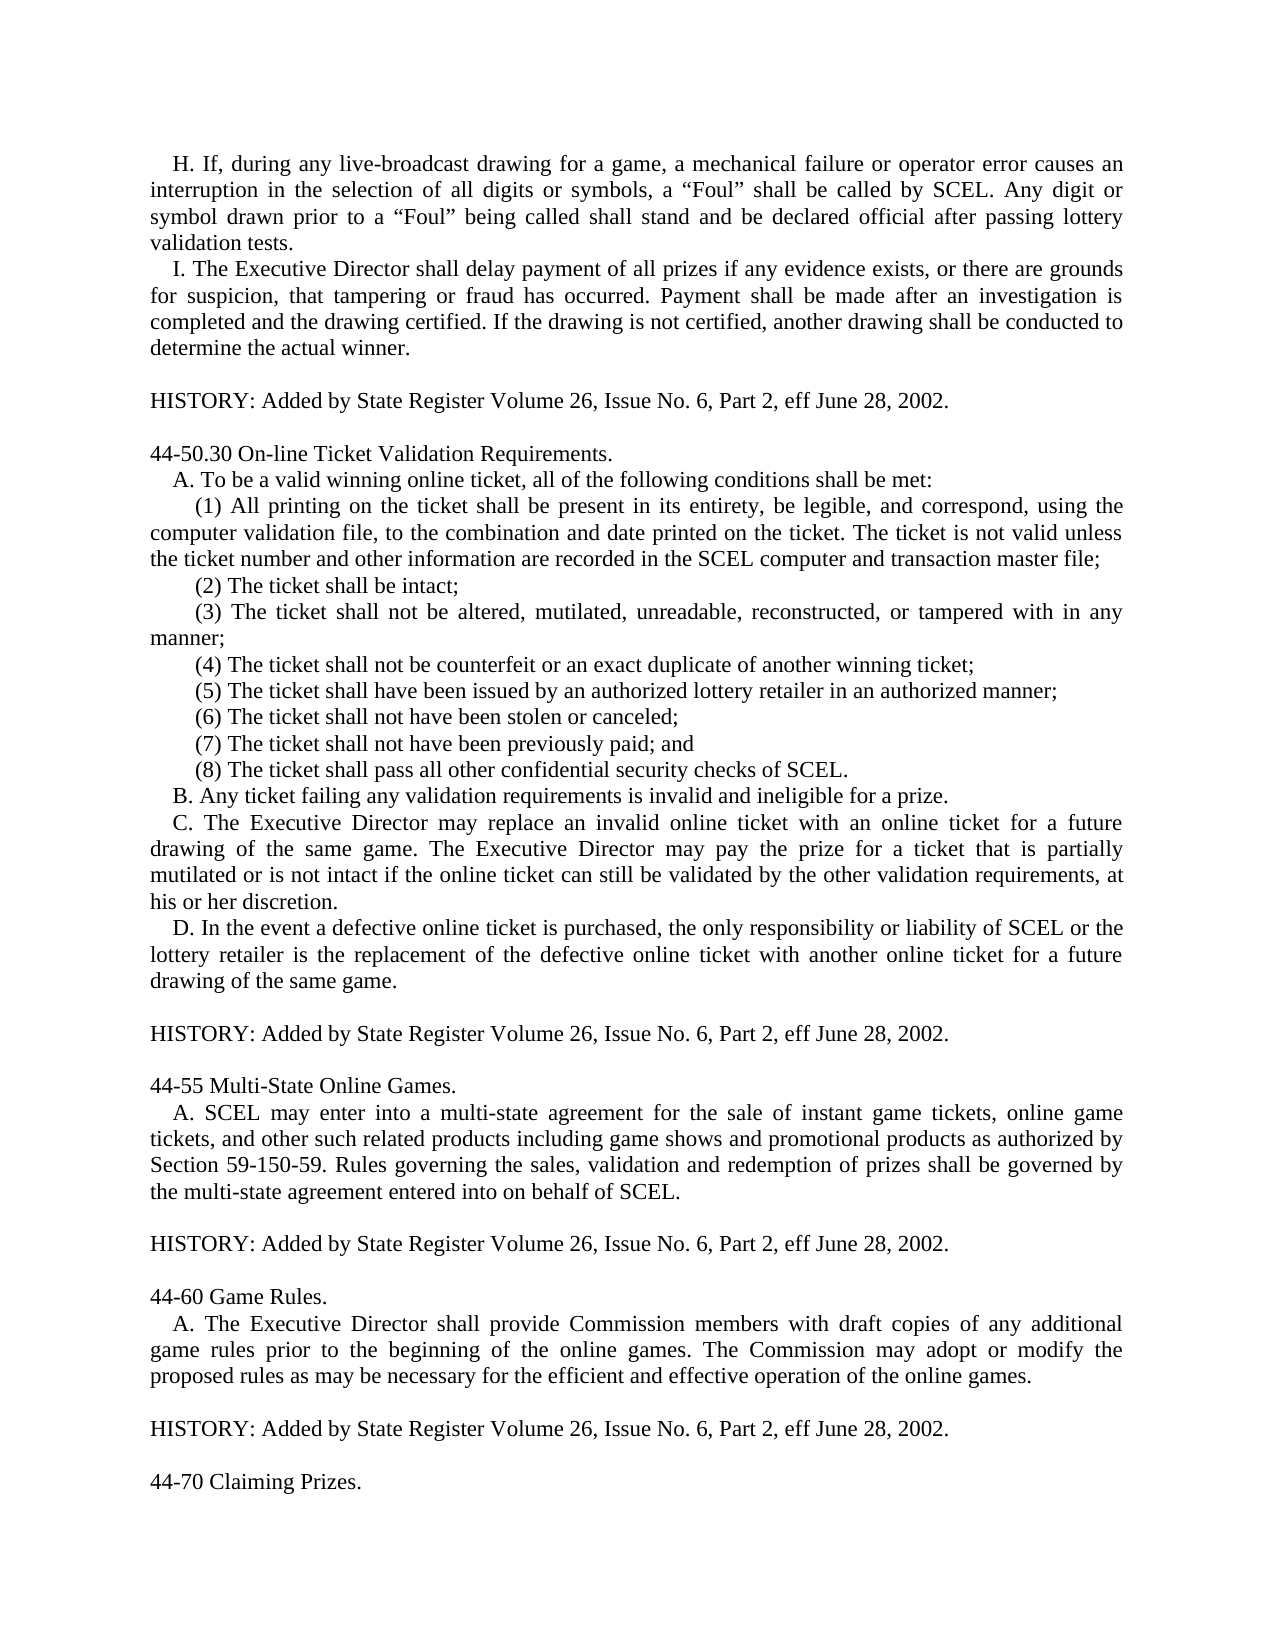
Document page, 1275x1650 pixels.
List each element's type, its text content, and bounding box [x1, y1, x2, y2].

text HISTORY: Added by State Register Volume 26, Issue No. 6, Part 2, eff June 28, 2002. [150, 1231, 1125, 1257]
text 44-60 Game Rules. [150, 1283, 1125, 1309]
text 44-55 Multi-State Online Games. [150, 1072, 1125, 1099]
text C. The Executive Director may replace an invalid online ticket with an online ticket for a future drawing of the same game. The Executive Director may pay the prize for a ticket that is partially mutilated or is not intact if the online ticket can still be validated by the other validation requirements, at his or her discretion. [150, 809, 1125, 914]
text H. If, during any live-broadcast drawing for a game, a mechanical failure or operator error causes an interruption in the selection of all digits or symbols, a “Foul” shall be called by SCEL. Any digit or symbol drawn prior to a “Foul” being called shall stand and be declared official after passing lottery validation tests. [150, 150, 1125, 255]
text D. In the event a defective online ticket is purchased, the only responsibility or liability of SCEL or the lottery retailer is the replacement of the defective online ticket with another online ticket for a future drawing of the same game. [150, 914, 1125, 993]
text 44-50.30 On-line Ticket Validation Requirements. [150, 440, 1125, 466]
text (8) The ticket shall pass all other confidential security checks of SCEL. [150, 756, 1125, 782]
text A. SCEL may enter into a multi-state agreement for the sale of instant game tickets, online game tickets, and other such related products including game shows and promotional products as authorized by Section 59-150-59. Rules governing the sales, validation and redemption of prizes shall be governed by the multi-state agreement entered into on behalf of SCEL. [150, 1099, 1125, 1204]
text (2) The ticket shall be intact; [150, 572, 1125, 598]
text A. The Executive Director shall provide Commission members with draft copies of any additional game rules prior to the beginning of the online games. The Commission may adopt or modify the proposed rules as may be necessary for the efficient and effective operation of the online games. [150, 1309, 1125, 1389]
text (3) The ticket shall not be altered, mutilated, unreadable, reconstructed, or tampered with in any manner; [150, 598, 1125, 651]
text (5) The ticket shall have been issued by an authorized lottery retailer in an authorized manner; [150, 677, 1125, 703]
text HISTORY: Added by State Register Volume 26, Issue No. 6, Part 2, eff June 28, 2002. [150, 387, 1125, 413]
text HISTORY: Added by State Register Volume 26, Issue No. 6, Part 2, eff June 28, 2002. [150, 1415, 1125, 1441]
text (4) The ticket shall not be counterfeit or an exact duplicate of another winning ticket; [150, 651, 1125, 677]
text (7) The ticket shall not have been previously paid; and [150, 730, 1125, 756]
text (1) All printing on the ticket shall be present in its entirety, be legible, and correspond, using the computer validation file, to the combination and date printed on the ticket. The ticket is not valid unless the ticket number and other information are recorded in the SCEL computer and transaction master file; [150, 493, 1125, 572]
text I. The Executive Director shall delay payment of all prizes if any evidence exists, or there are grounds for suspicion, that tampering or fraud has occurred. Payment shall be made after an investigation is completed and the drawing certified. If the drawing is not certified, another drawing shall be conducted to determine the actual winner. [150, 255, 1125, 361]
text HISTORY: Added by State Register Volume 26, Issue No. 6, Part 2, eff June 28, 2002. [150, 1020, 1125, 1046]
text (6) The ticket shall not have been stolen or canceled; [150, 703, 1125, 730]
text A. To be a valid winning online ticket, all of the following conditions shall be met: [150, 466, 1125, 493]
text 44-70 Claiming Prizes. [150, 1468, 1125, 1494]
text B. Any ticket failing any validation requirements is invalid and ineligible for a prize. [150, 782, 1125, 809]
